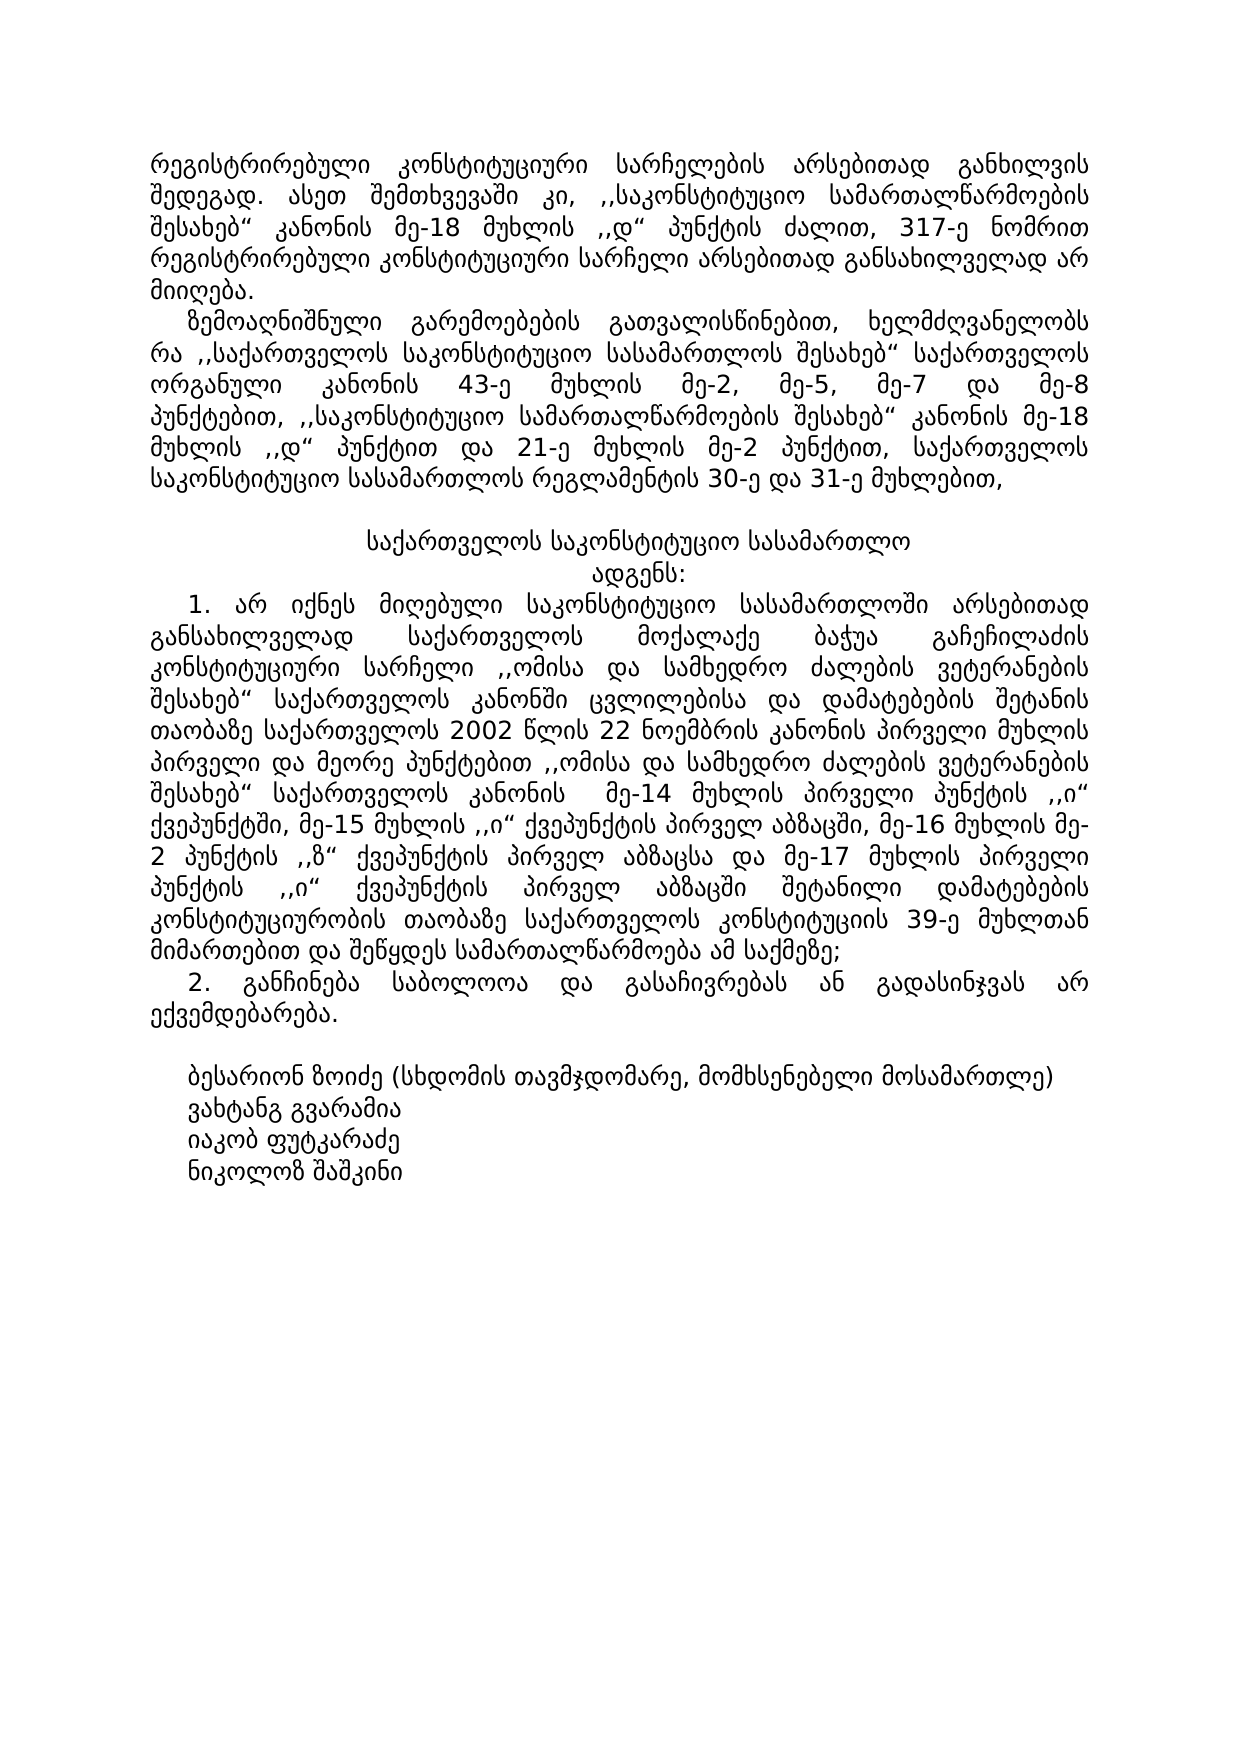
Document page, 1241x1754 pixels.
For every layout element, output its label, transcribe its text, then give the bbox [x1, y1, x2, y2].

text იაკობ ფუტკარაძე [150, 1125, 1090, 1154]
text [150, 150, 1090, 305]
text ნიკოლოზ შაშკინი [150, 1157, 1090, 1186]
text ბესარიონ ზოიძე (სხდომის თავმჯდომარე, მომხსენებელი მოსამართლე) [150, 1062, 1090, 1091]
text 2. განჩინება საბოლოოა და გასაჩივრებას ან გადასინჯვას არ ექვემდებარება. [150, 968, 1090, 1028]
text საქართველოს საკონსტიტუციო სასამართლო [150, 527, 1090, 557]
text ადგენს: [150, 559, 1090, 588]
text ზემოაღნიშნული გარემოებების გათვალისწინებით, ხელმძღვანელობს რა ,,საქართველოს საკონსტიტუციო სასამართლოს შესახებ“ საქართველოს ორგანული კანონის 43-ე მუხლის მე-2, მე-5, მე-7 და მე-8 პუნქტებით, ,,საკონსტიტუციო სამართალწარმოების შესახებ“ კანონის მე-18 მუხლის ,,დ“ პუნქტით და 21-ე მუხლის მე-2 პუნქტით, საქართველოს საკონსტიტუციო სასამართლოს რეგლამენტის 30-ე და 31-ე მუხლებით, [150, 307, 1090, 494]
text ვახტანგ გვარამია [150, 1094, 1090, 1123]
text 1. არ იქნეს მიღებული საკონსტიტუციო სასამართლოში არსებითად განსახილველად საქართველოს მოქალაქე ბაჭუა გაჩეჩილაძის კონსტიტუციური სარჩელი ,,ომისა და სამხედრო ძალების ვეტერანების შესახებ“ საქართველოს კანონში ცვლილებისა და დამატებების შეტანის თაობაზე საქართველოს 2002 წლის 22 ნოემბრის კანონის პირველი მუხლის პირველი და მეორე პუნქტებით ,,ომისა და სამხედრო ძალების ვეტერანების შესახებ“ საქართველოს კანონის მე-14 მუხლის პირველი პუნქტის ,,ი“ ქვეპუნქტში, მე-15 მუხლის ,,ი“ ქვეპუნქტის პირველ აბზაცში, მე-16 მუხლის მე-2 პუნქტის ,,ზ“ ქვეპუნქტის პირველ აბზაცსა და მე-17 მუხლის პირველი პუნქტის ,,ი“ ქვეპუნქტის პირველ აბზაცში შეტანილი დამატებების კონსტიტუციურობის თაობაზე საქართველოს კონსტიტუციის 39-ე მუხლთან მიმართებით და შეწყდეს სამართალწარმოება ამ საქმეზე; [150, 590, 1090, 966]
